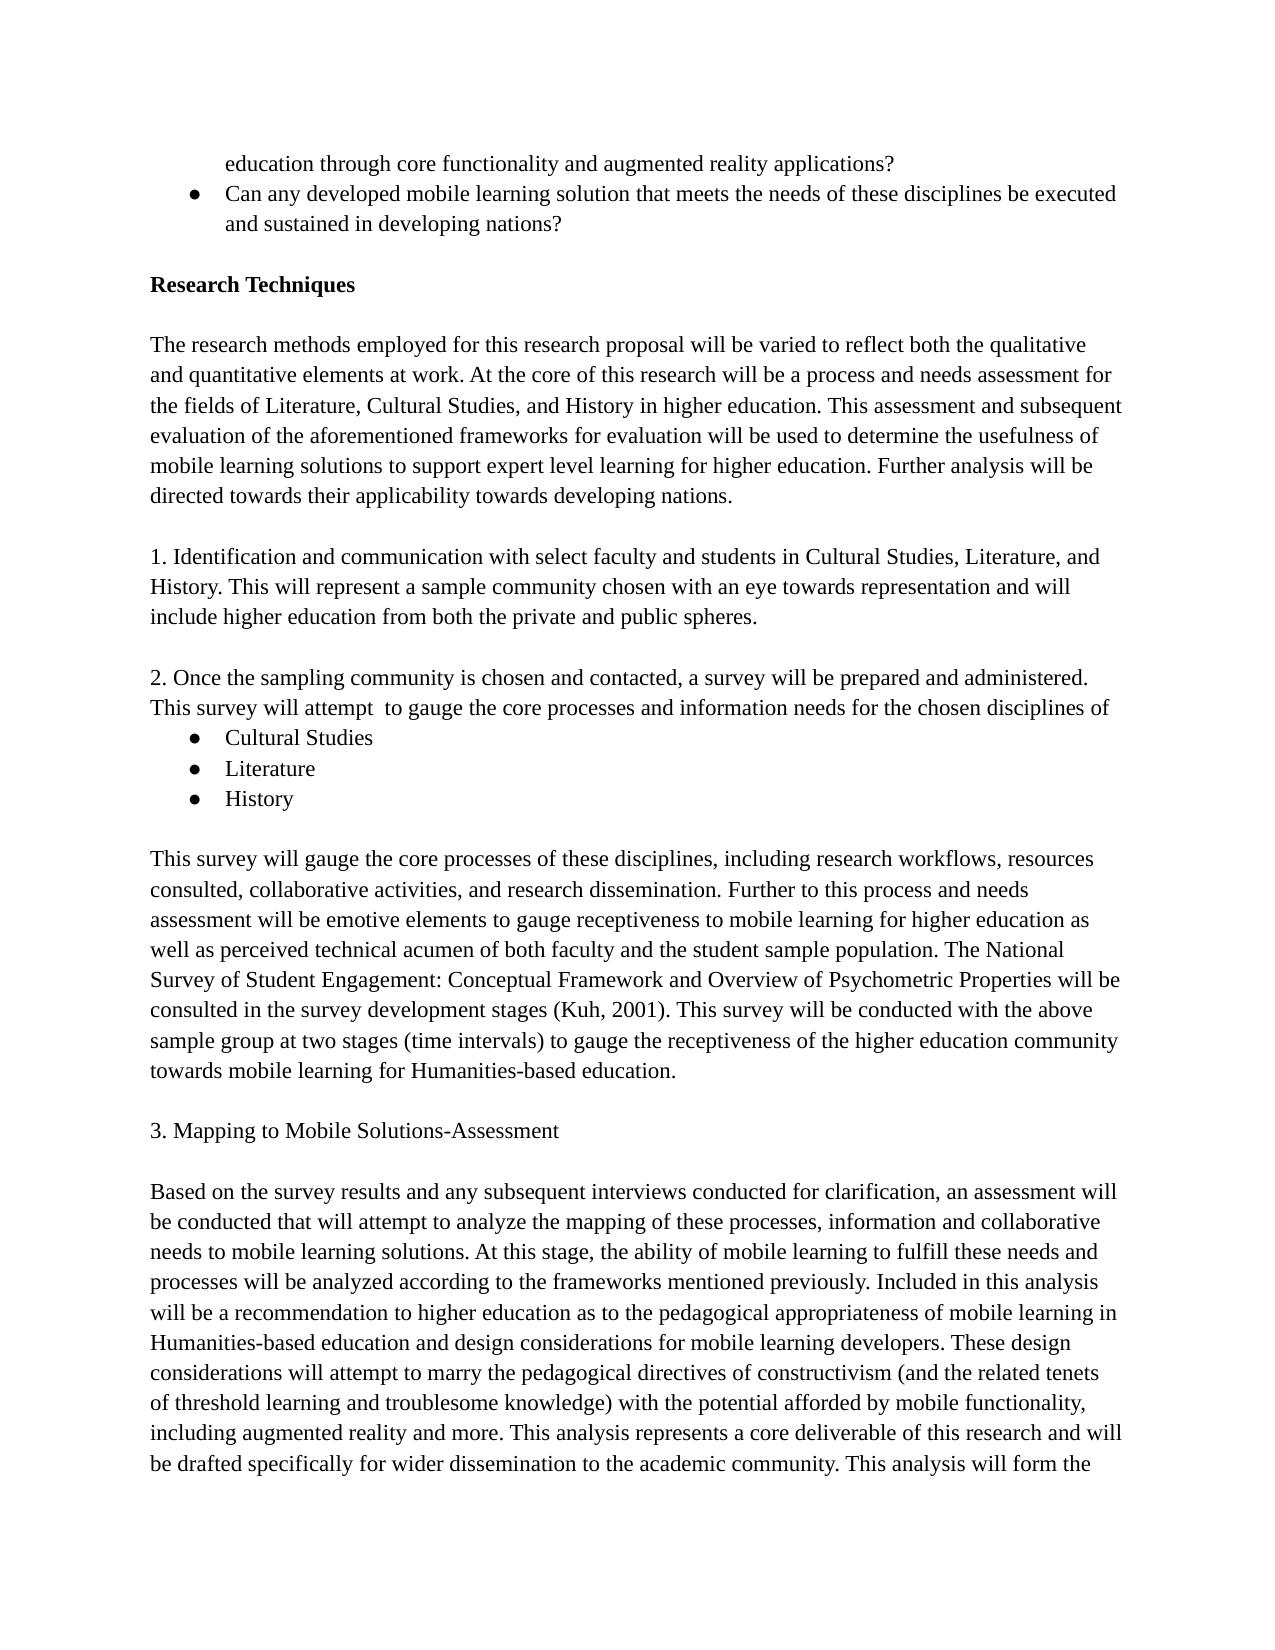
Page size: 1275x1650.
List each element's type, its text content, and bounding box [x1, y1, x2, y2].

list Can any developed mobile learning solution that meets the needs of these disciplines be executed and sustained in developing nations? [188, 180, 1125, 237]
list History [188, 785, 1125, 811]
text 2. Once the sampling community is chosen and contacted, a survey will be prepared and administered. This survey will attempt to gauge the core processes and information needs for the chosen disciplines of [150, 664, 1125, 720]
text Research Techniques [150, 271, 1125, 297]
list Cultural Studies [188, 724, 1125, 751]
text The research methods employed for this research proposal will be varied to reflect both the qualitative and quantitative elements at work. At the core of this research will be a process and needs assessment for the fields of Literature, Cultural Studies, and History in higher education. This assessment and subsequent evaluation of the aforementioned frameworks for evaluation will be used to determine the usefulness of mobile learning solutions to support expert level learning for higher education. Further analysis will be directed towards their applicability towards developing nations. [150, 331, 1125, 509]
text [150, 1178, 1125, 1476]
text 1. Identification and communication with select faculty and students in Cultural Studies, Literature, and History. This will represent a sample community chosen with an eye towards representation and will include higher education from both the private and public spheres. [150, 543, 1125, 629]
text This survey will gauge the core processes of these disciplines, including research workflows, resources consulted, collaborative activities, and research dissemination. Further to this process and needs assessment will be emotive elements to gauge receptiveness to mobile learning for higher education as well as perceived technical acumen of both faculty and the student sample population. The National Survey of Student Engagement: Conceptual Framework and Overview of Psychometric Properties will be consulted in the survey development stages (Kuh, 2001). This survey will be conducted with the above sample group at two stages (time intervals) to gauge the receptiveness of the higher education community towards mobile learning for Humanities-based education. [150, 846, 1125, 1083]
text 3. Mapping to Mobile Solutions-Assessment [150, 1117, 1125, 1144]
list Literature [188, 754, 1125, 781]
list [188, 150, 1125, 176]
